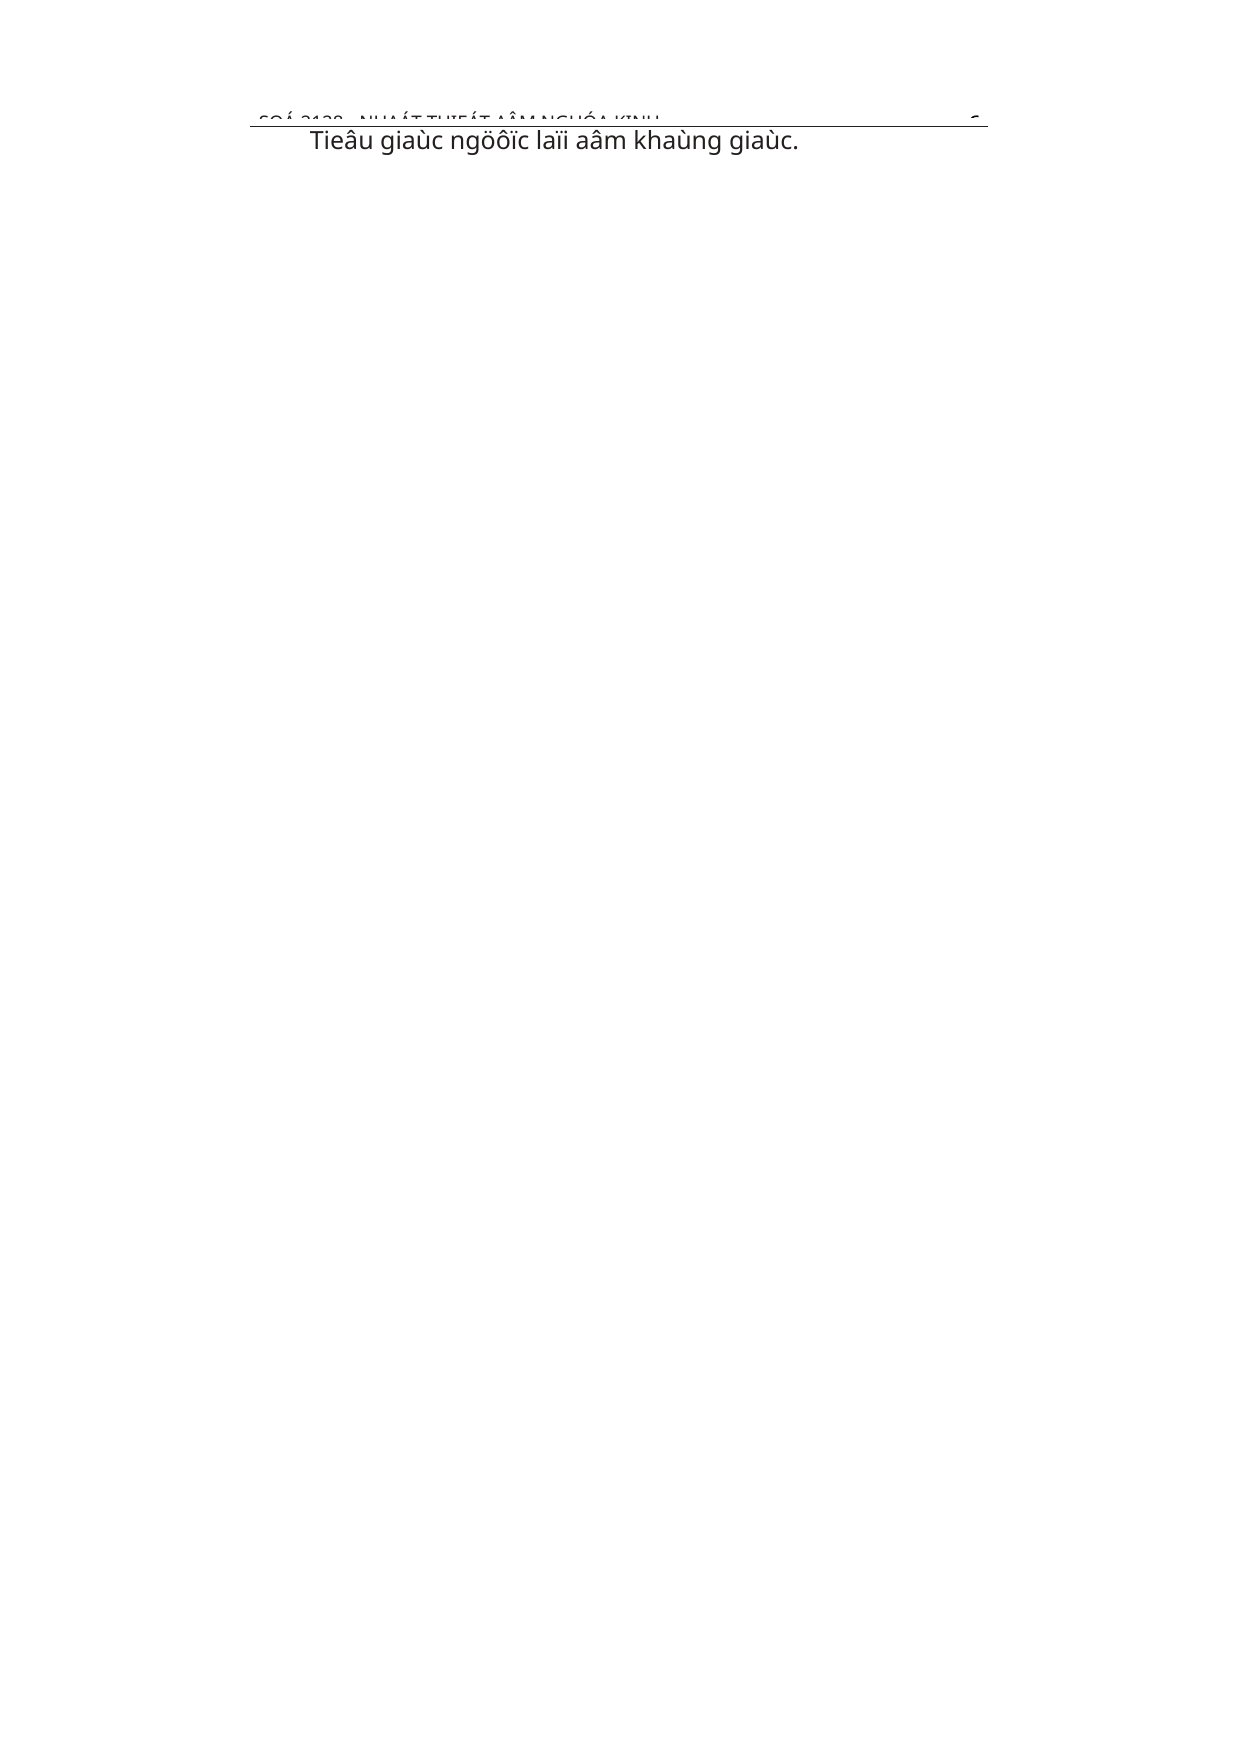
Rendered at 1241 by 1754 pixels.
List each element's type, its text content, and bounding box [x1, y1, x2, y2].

text Tieâu giaùc ngöôïc laïi aâm khaùng giaùc. [309, 125, 1092, 155]
